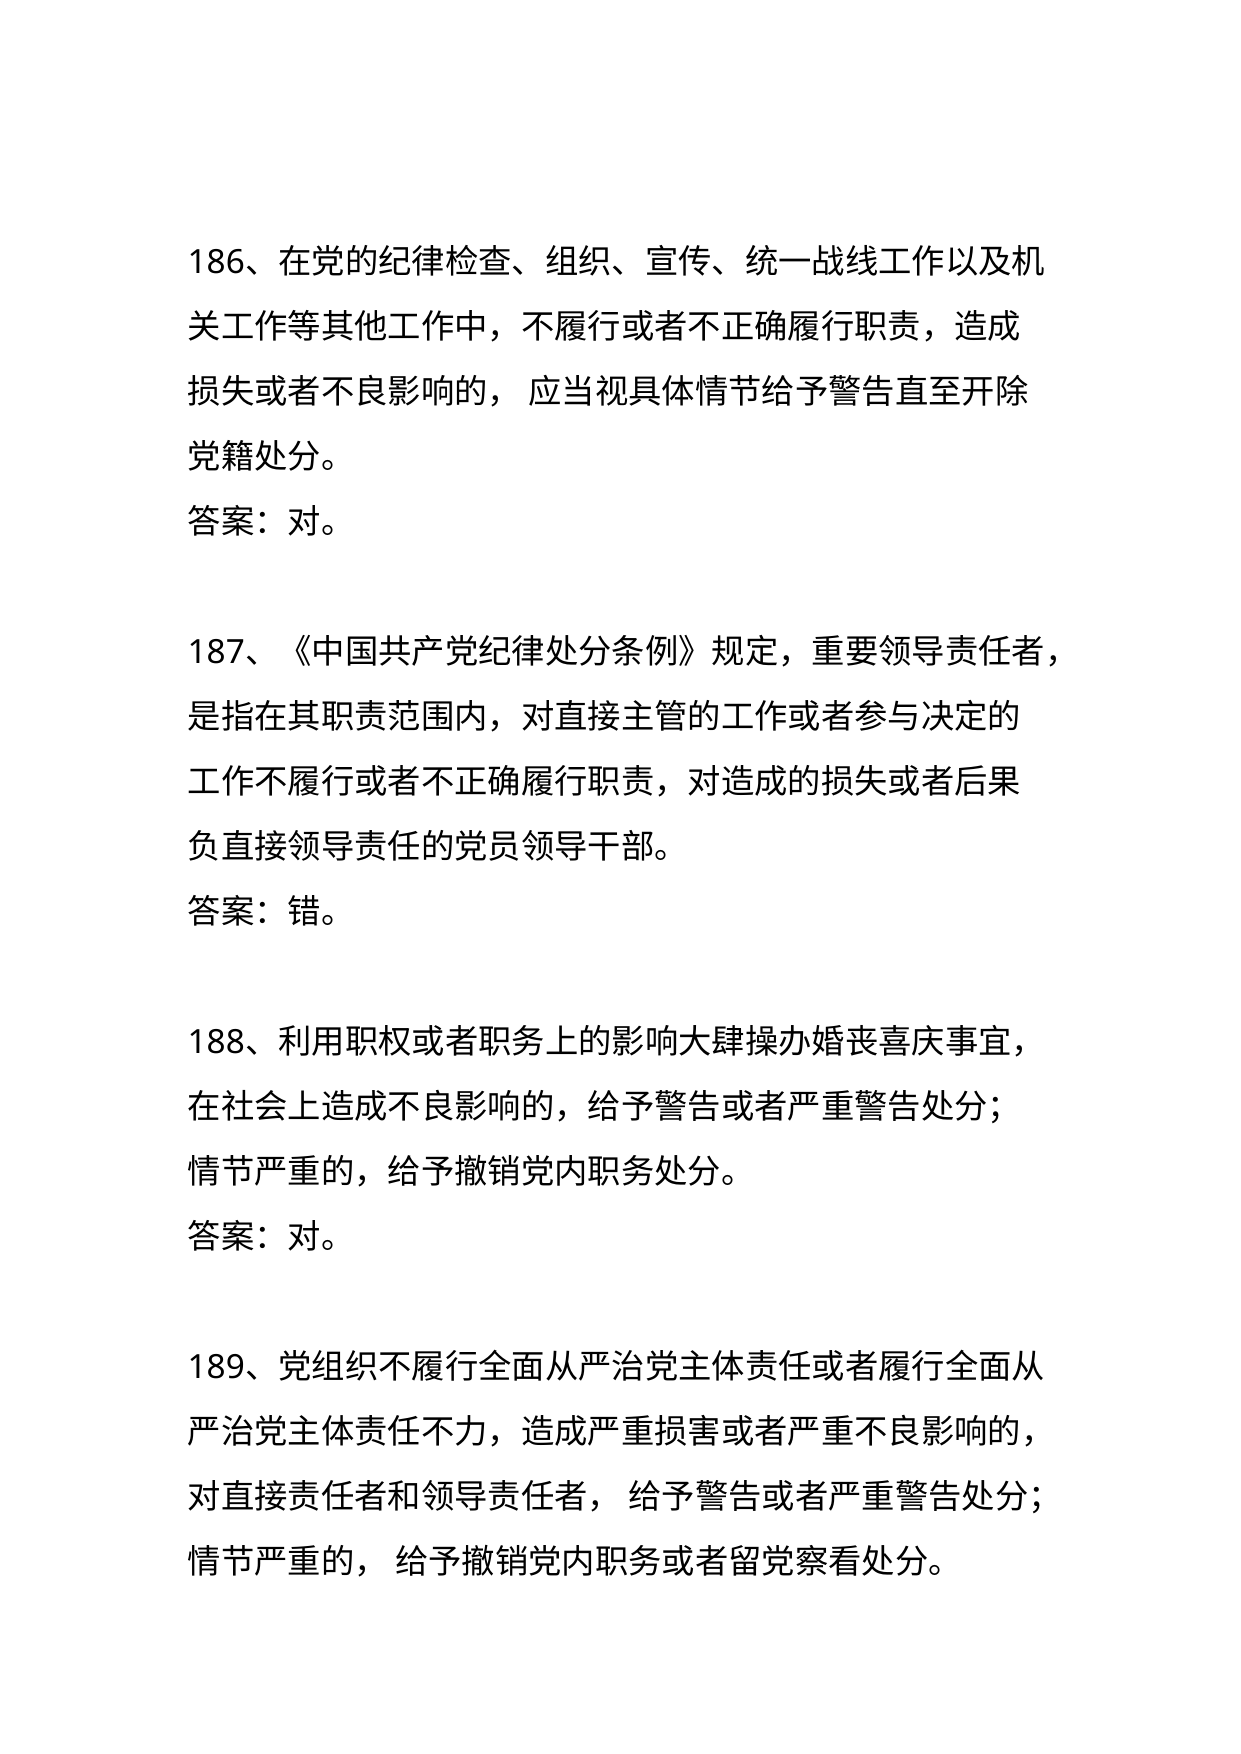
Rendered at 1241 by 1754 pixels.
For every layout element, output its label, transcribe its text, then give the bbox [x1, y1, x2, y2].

text 187、《中国共产党纪律处分条例》规定，重要领导责任者，是指在其职责范围内，对直接主管的工作或者参与决定的工作不履行或者不正确履行职责，对造成的损失或者后果负直接领导责任的党员领导干部。 [187, 617, 1053, 877]
text 188、利用职权或者职务上的影响大肆操办婚丧喜庆事宜，在社会上造成不良影响的，给予警告或者严重警告处分；情节严重的，给予撤销党内职务处分。 [187, 1007, 1053, 1202]
text 答案：对。 [187, 487, 1053, 552]
text 189、党组织不履行全面从严治党主体责任或者履行全面从严治党主体责任不力，造成严重损害或者严重不良影响的，对直接责任者和领导责任者， 给予警告或者严重警告处分；情节严重的， 给予撤销党内职务或者留党察看处分。 [187, 1332, 1053, 1592]
text 答案：对。 [187, 1202, 1053, 1267]
text 答案：错。 [187, 877, 1053, 942]
text 186、在党的纪律检查、组织、宣传、统一战线工作以及机关工作等其他工作中，不履行或者不正确履行职责，造成损失或者不良影响的， 应当视具体情节给予警告直至开除党籍处分。 [187, 227, 1053, 487]
